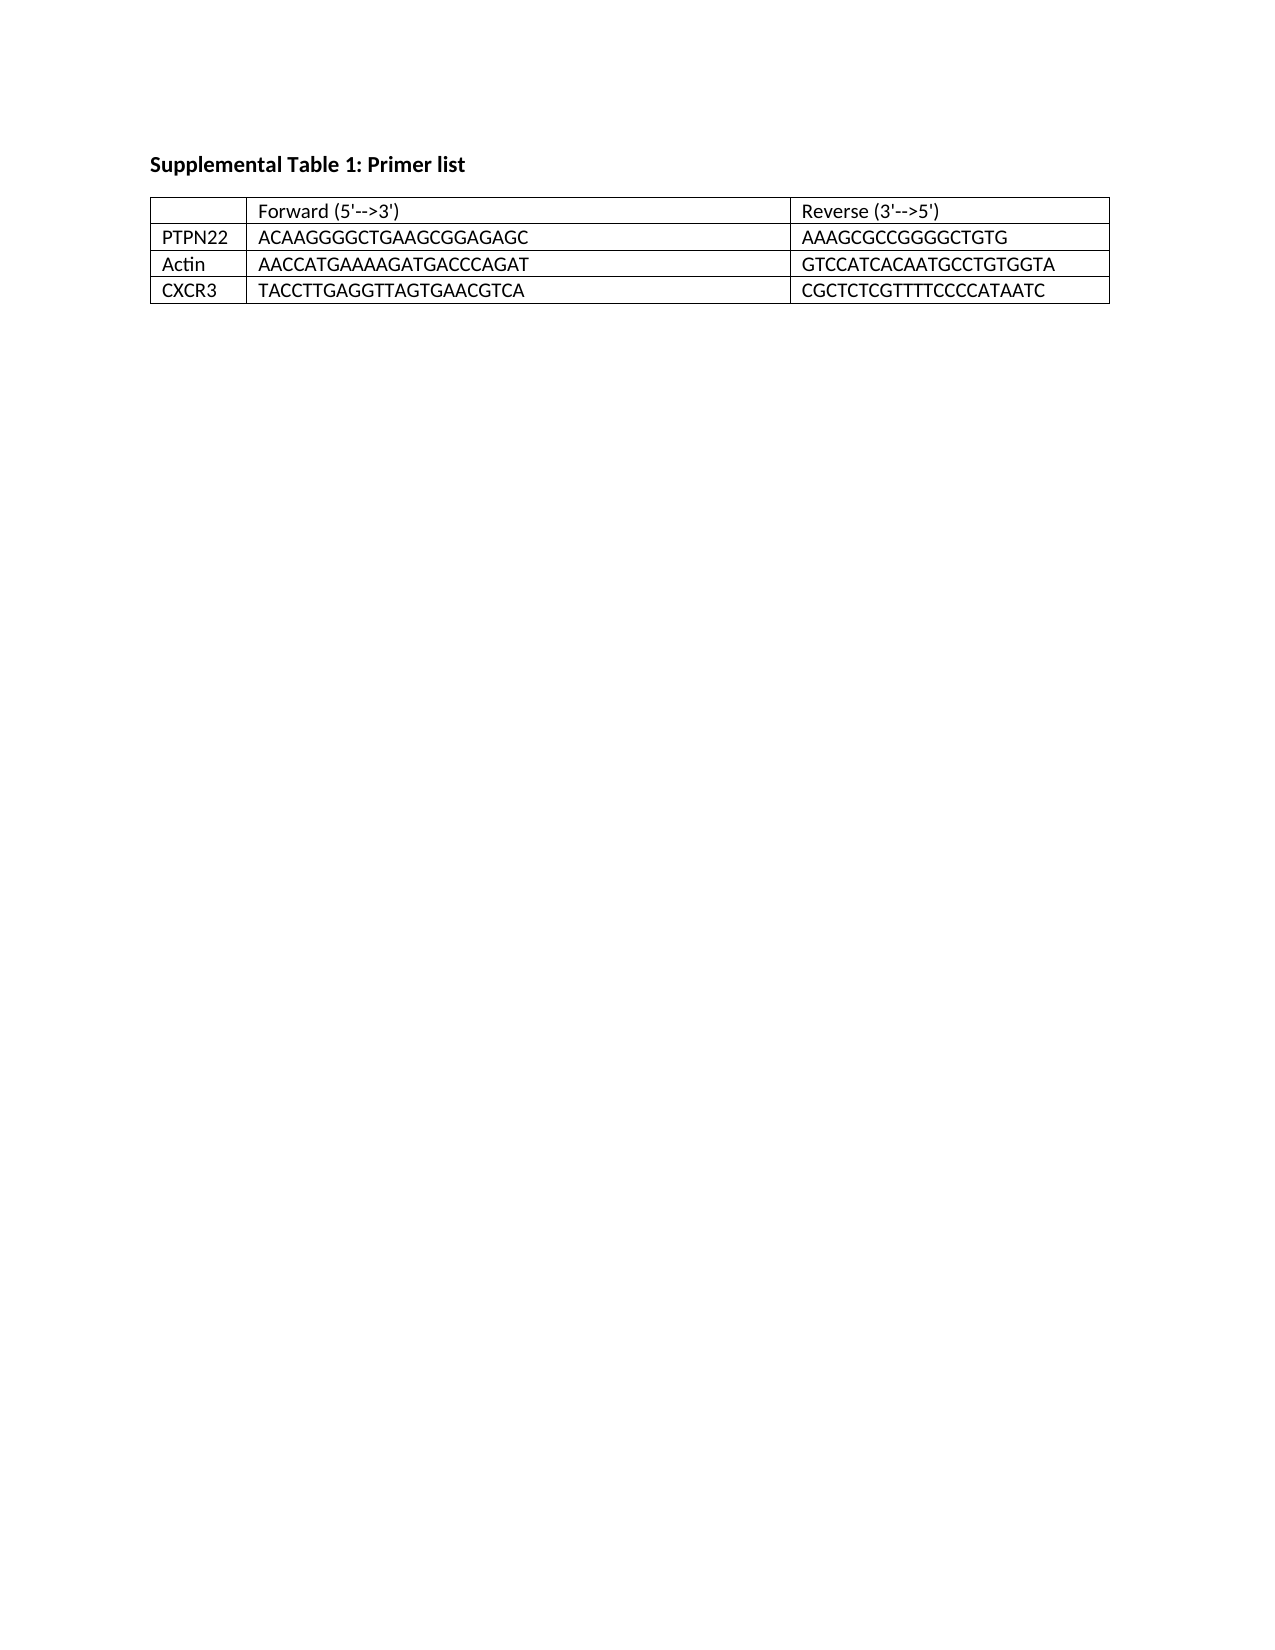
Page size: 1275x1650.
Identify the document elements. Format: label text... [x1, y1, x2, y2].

table_cell CGCTCTCGTTTTCCCCATAATC [791, 277, 1109, 303]
table_cell GTCCATCACAATGCCTGTGGTA [791, 251, 1109, 276]
table_cell AACCATGAAAAGATGACCCAGAT [247, 251, 790, 276]
table_cell Actin [151, 251, 246, 276]
table_cell CXCR3 [151, 277, 246, 303]
table_header [151, 198, 246, 223]
table_cell AAAGCGCCGGGGCTGTG [791, 224, 1109, 250]
text Supplemental Table 1: Primer list [150, 150, 1125, 178]
table_header Reverse (3'-->5') [791, 198, 1109, 223]
table_header Forward (5'-->3') [247, 198, 790, 223]
table_cell TACCTTGAGGTTAGTGAACGTCA [247, 277, 790, 303]
table_cell ACAAGGGGCTGAAGCGGAGAGC [247, 224, 790, 250]
table_cell PTPN22 [151, 224, 246, 250]
